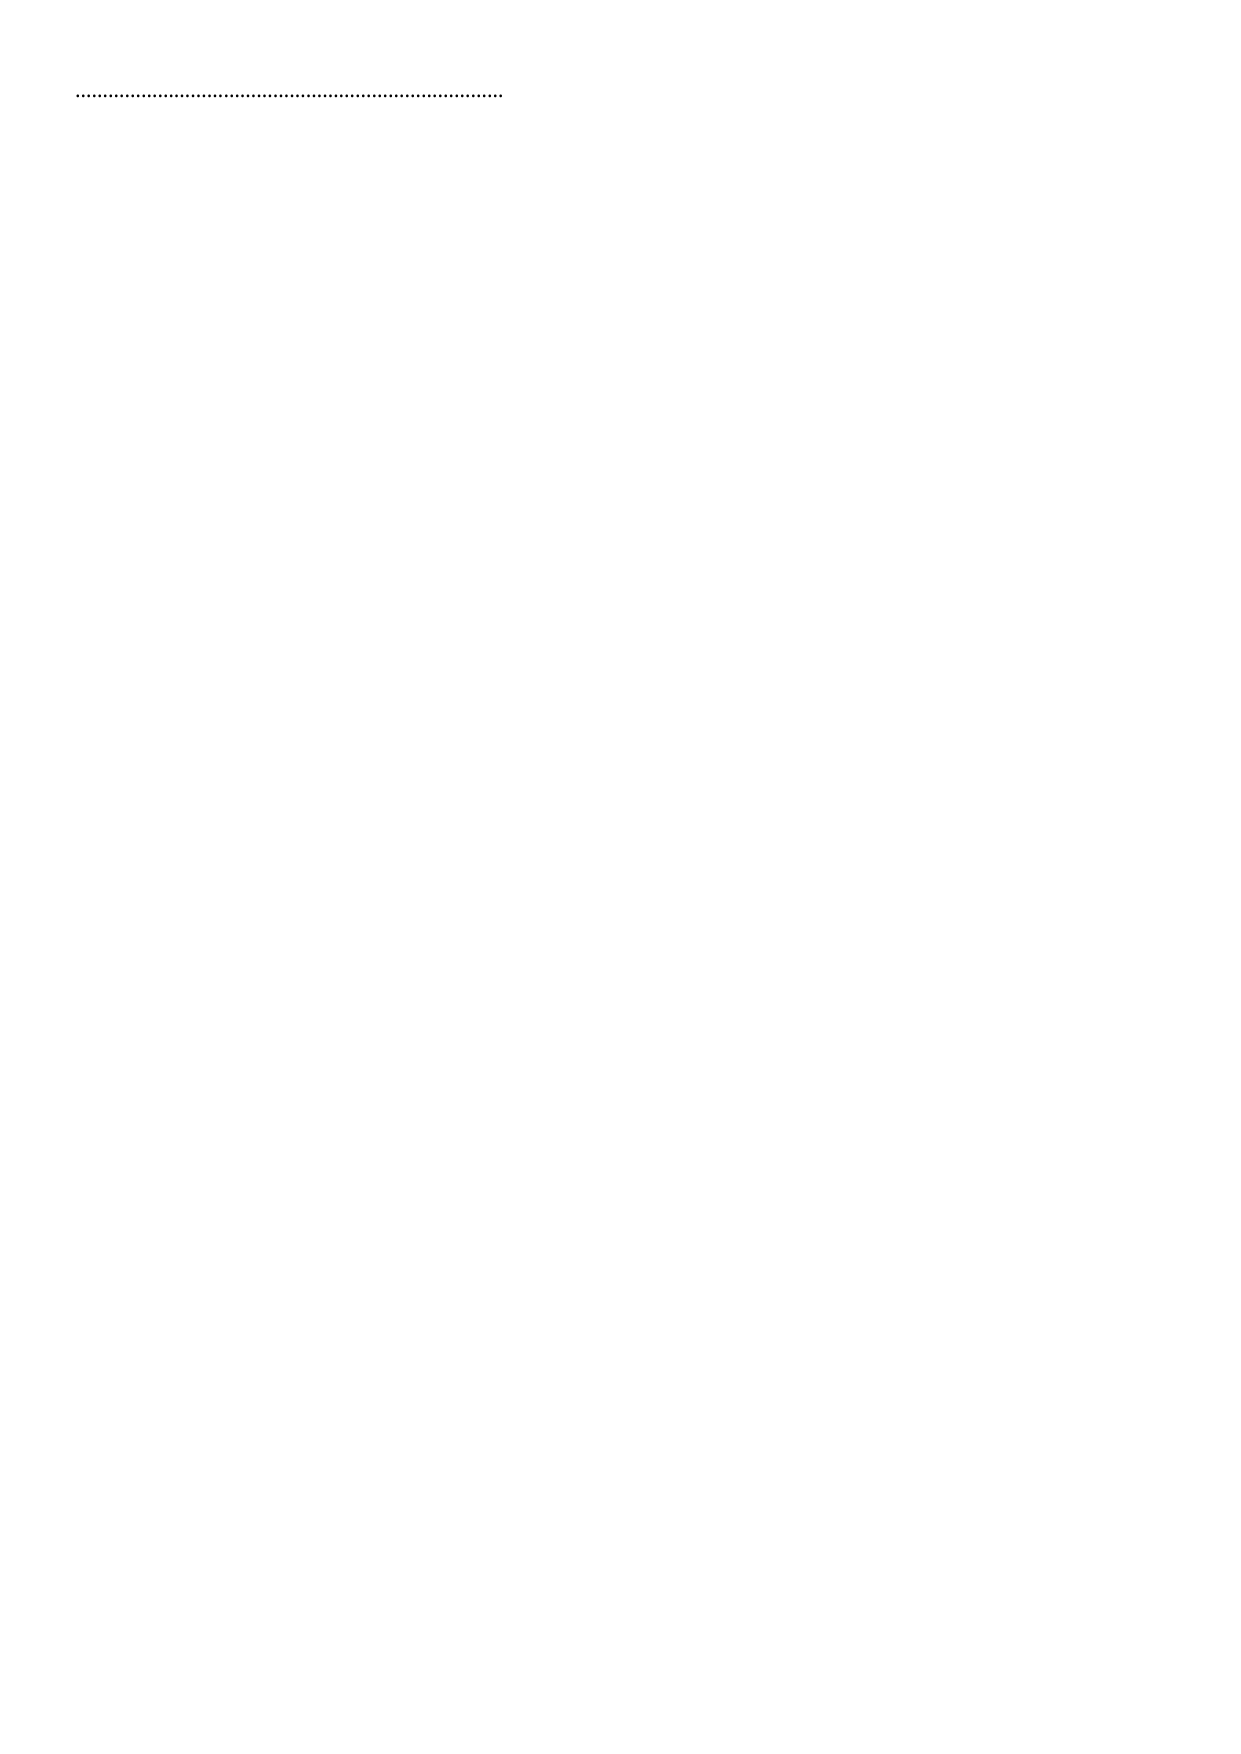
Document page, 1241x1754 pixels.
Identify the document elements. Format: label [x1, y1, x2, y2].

text [75, 75, 1165, 103]
